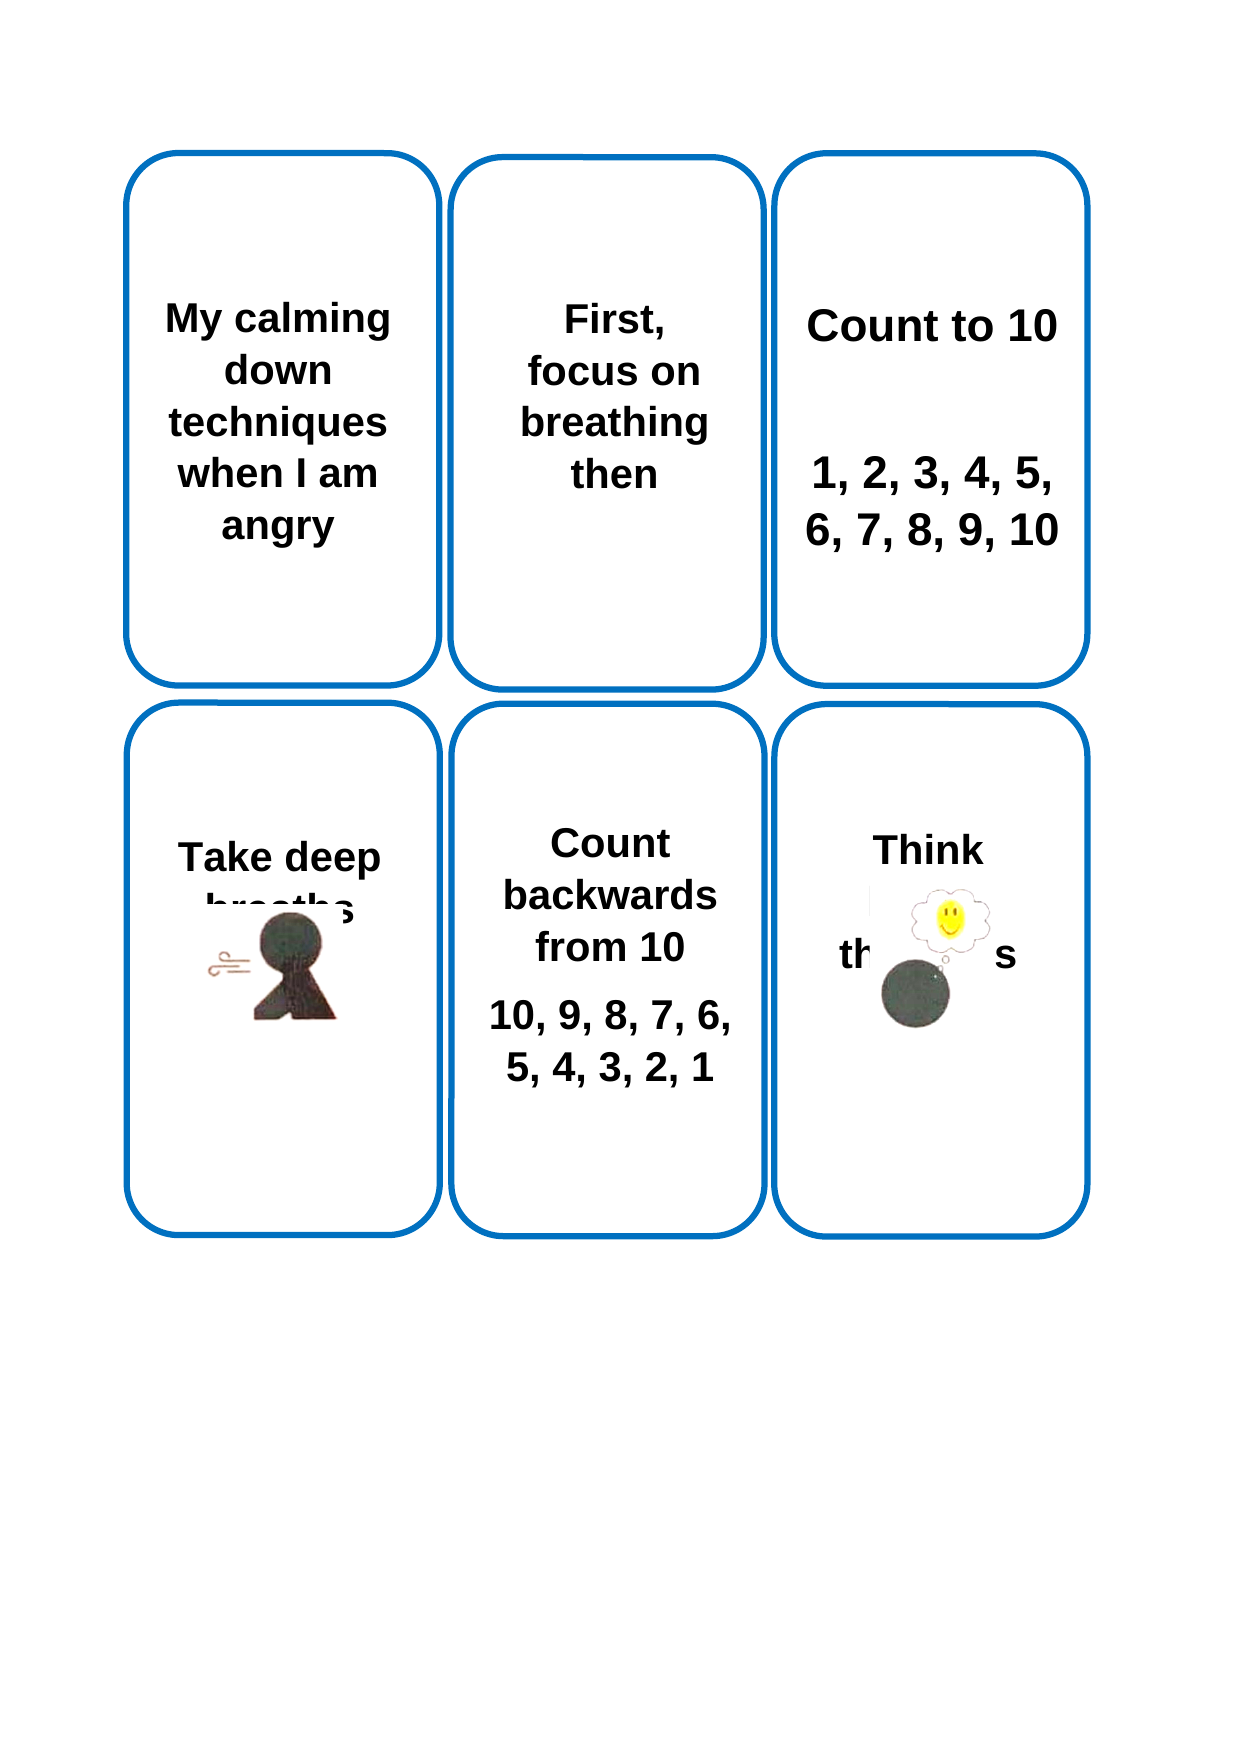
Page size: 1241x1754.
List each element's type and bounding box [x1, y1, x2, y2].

picture [203, 904, 344, 1028]
picture [869, 883, 996, 1033]
